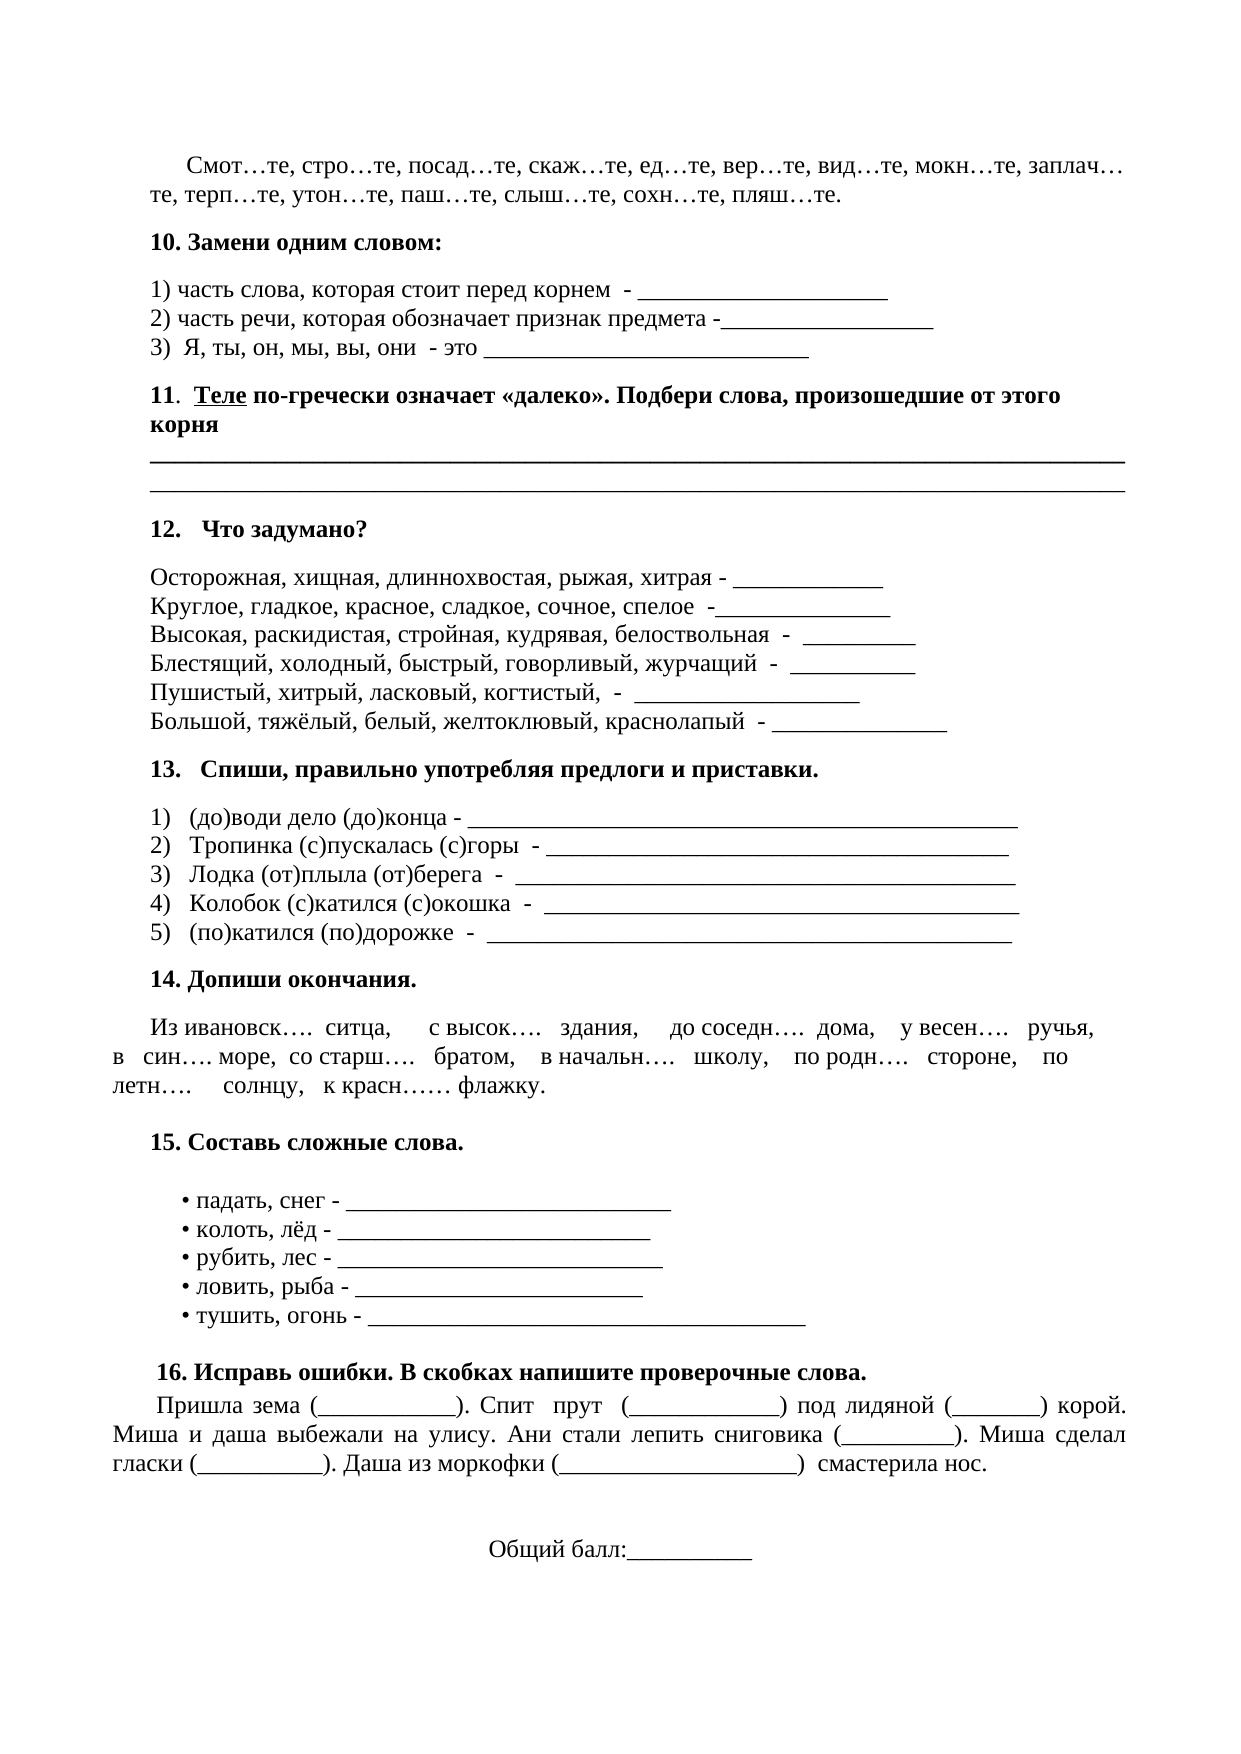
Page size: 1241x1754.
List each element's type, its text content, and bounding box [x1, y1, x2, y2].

text • падать, снег - __________________________ [112, 1185, 1128, 1214]
text Блестящий, холодный, быстрый, говорливый, журчащий - __________ [150, 648, 1128, 677]
list Колобок (с)катился (с)окошка - ______________________________________ [150, 888, 1128, 917]
text 1) часть слова, которая стоит перед корнем - ____________________ [150, 274, 1128, 303]
text ______________________________________________________________________________ [150, 466, 1128, 495]
text 11. Теле по-гречески означает «далеко». Подбери слова, произошедшие от этого корня ______________________________________________________________________________ [150, 380, 1128, 466]
text Высокая, раскидистая, стройная, кудрявая, белоствольная - _________ [150, 619, 1128, 648]
text Пушистый, хитрый, ласковый, когтистый, - __________________ [150, 677, 1128, 706]
text • рубить, лес - __________________________ [112, 1242, 1128, 1271]
list Тропинка (с)пускалась (с)горы - _____________________________________ [150, 830, 1128, 859]
text Общий балл:__________ [112, 1534, 1128, 1563]
text • ловить, рыба - _______________________ [112, 1271, 1128, 1300]
text Осторожная, хищная, длиннохвостая, рыжая, хитрая - ____________ [150, 562, 1128, 591]
text 14. Допиши окончания. [150, 964, 1128, 993]
text 2) часть речи, которая обозначает признак предмета -_________________ [150, 303, 1128, 332]
text Смот…те, стро…те, посад…те, скаж…те, ед…те, вер…те, вид…те, мокн…те, заплач…те, терп…те, утон…те, паш…те, слыш…те, сохн…те, пляш…те. [150, 150, 1128, 207]
list Лодка (от)плыла (от)берега - ________________________________________ [150, 859, 1128, 888]
text 15. Составь сложные слова. [112, 1127, 1128, 1156]
text 3) Я, ты, он, мы, вы, они - это __________________________ [150, 332, 1128, 361]
text Круглое, гладкое, красное, сладкое, сочное, спелое -______________ [150, 591, 1128, 619]
text • тушить, огонь - ___________________________________ [112, 1300, 1128, 1329]
text Пришла зема (___________). Спит прут (____________) под лидяной (_______) корой. Миша и даша выбежали на улису. Ани стали лепить сниговика (_________). Миша сделал гласки (__________). Даша из моркофки (___________________) смастерила нос. [112, 1391, 1128, 1477]
text • колоть, лёд - _________________________ [112, 1214, 1128, 1242]
text 13. Спиши, правильно употребляя предлоги и приставки. [150, 754, 1128, 782]
list (до)води дело (до)конца - ____________________________________________ [150, 802, 1128, 830]
text 10. Замени одним словом: [150, 227, 1128, 255]
text Большой, тяжёлый, белый, желтоклювый, краснолапый - ______________ [150, 706, 1128, 734]
list Что задумано? [150, 514, 1128, 543]
list (по)катился (по)дорожке - __________________________________________ [150, 917, 1128, 945]
text Из ивановск…. ситца, с высок…. здания, до соседн…. дома, у весен…. ручья, в син…. море, со старш…. братом, в начальн…. школу, по родн…. стороне, по летн…. солнцу, к красн…… флажку. [112, 1012, 1128, 1099]
list Исправь ошибки. В скобках напишите проверочные слова. [156, 1357, 1128, 1386]
